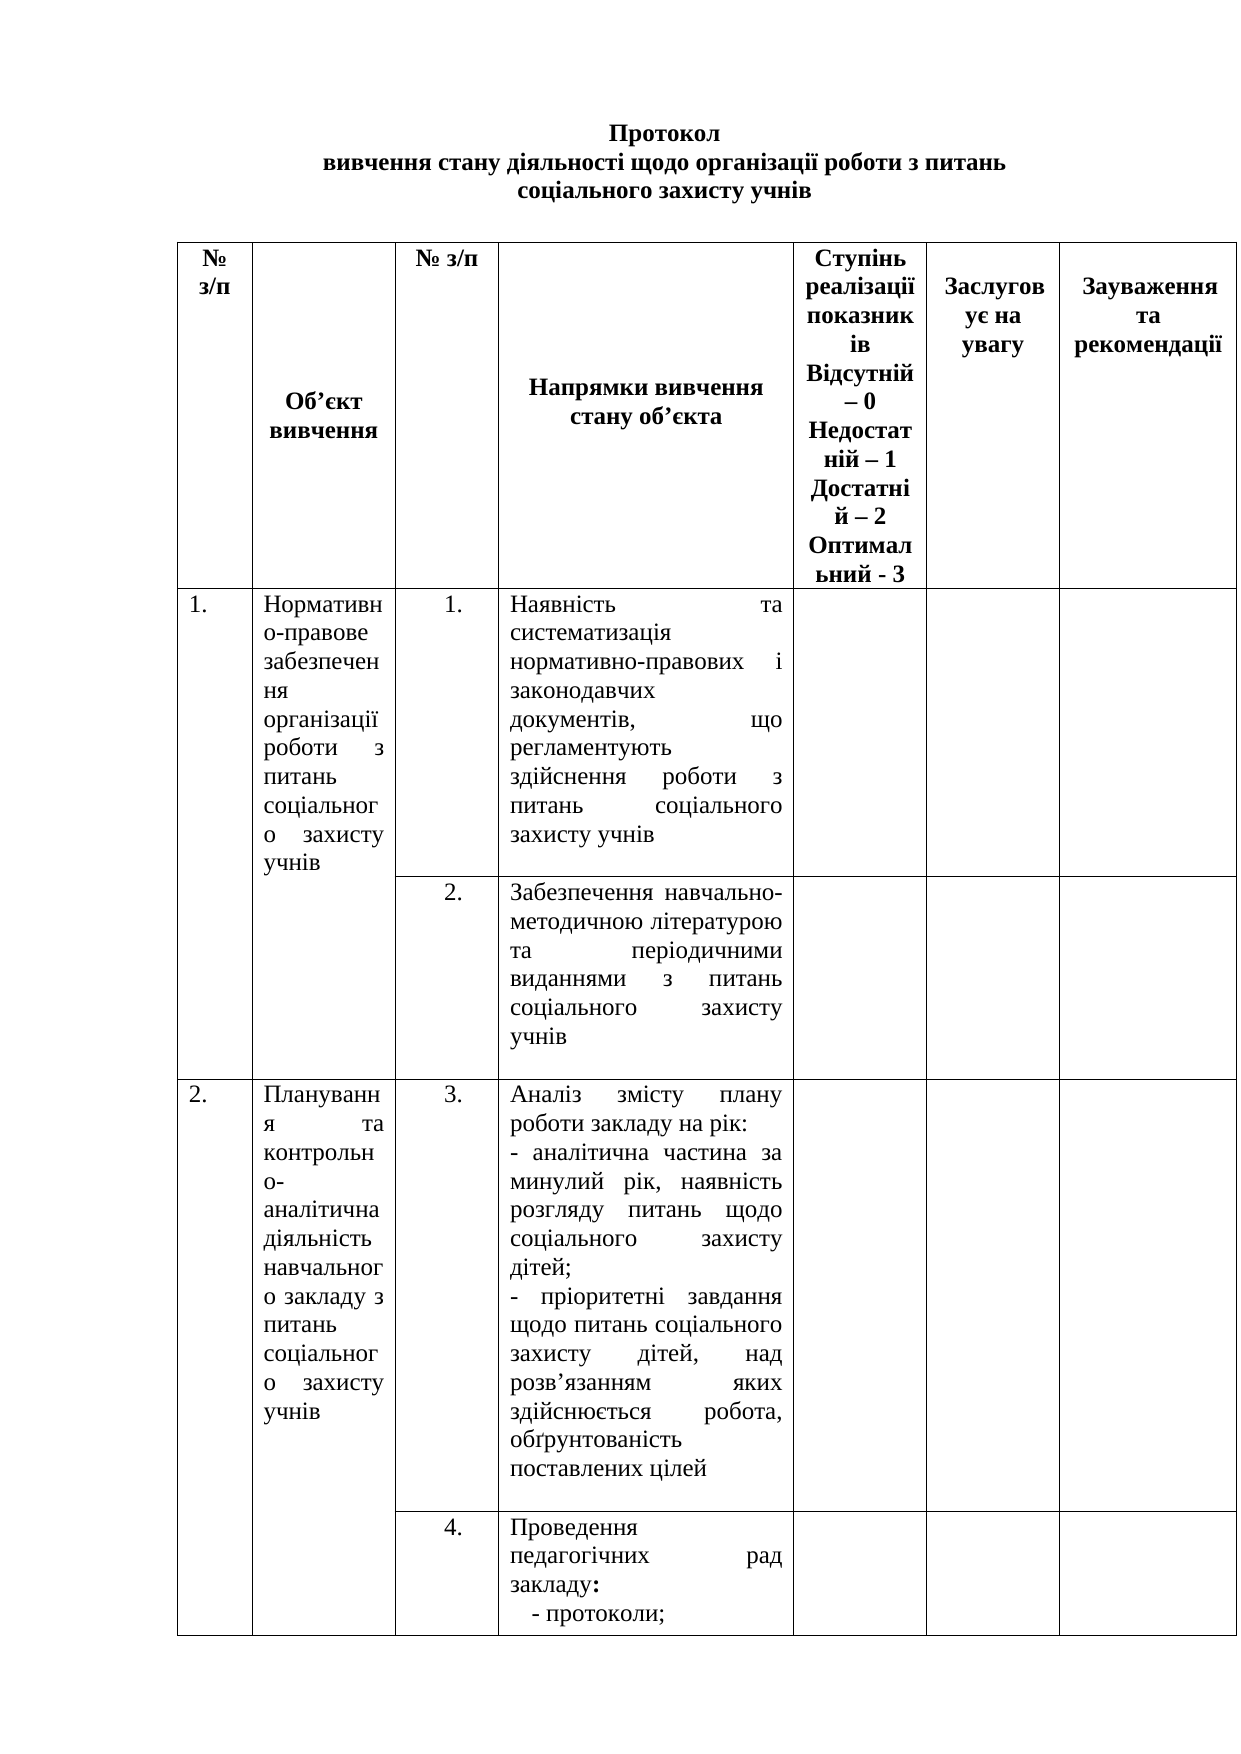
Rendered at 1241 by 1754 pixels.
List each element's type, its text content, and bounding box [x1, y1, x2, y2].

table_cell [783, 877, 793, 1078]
table_header Напрямки вивчення стану об’єкта [499, 243, 793, 588]
table_cell [794, 877, 926, 1078]
table_cell [927, 877, 1059, 1078]
text вивчення стану діяльності щодо організації роботи з питань [177, 147, 1152, 176]
table_cell [794, 589, 926, 876]
table_cell [794, 1512, 926, 1635]
table_header № з/п [178, 243, 252, 588]
table_header Зауваження та рекомендації [1060, 243, 1236, 588]
table_cell [794, 1080, 926, 1511]
table_cell [927, 589, 1059, 876]
table_cell [396, 1080, 498, 1511]
table_cell [1060, 589, 1236, 876]
text соціального захисту учнів [177, 176, 1152, 204]
table_cell [1060, 1512, 1236, 1635]
table_header Заслуговує на увагу [927, 243, 1059, 588]
table_cell [396, 1512, 498, 1635]
table_header № з/п [396, 243, 498, 588]
text Протокол [177, 118, 1152, 147]
table_cell 1. [178, 589, 252, 1078]
table_cell Наявність та систематизація нормативно-правових і законодавчих документів, що регламентують здійснення роботи з питань соціального захисту учнів [499, 589, 793, 876]
table_cell [396, 877, 498, 1078]
table_cell [1060, 877, 1236, 1078]
table_cell Аналіз змісту плану роботи закладу на рік: - аналітична частина за минулий рік, наявність розгляду питань щодо соціального захисту дітей; - пріоритетні завдання щодо питань соціального захисту дітей, над розв’язанням яких здійснюється робота, обґрунтованість поставлених цілей [499, 1080, 793, 1511]
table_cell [499, 1512, 793, 1635]
table_header Ступінь реалізації показників Відсутній – 0 Недостатній – 1 Достатній – 2 Оптимальний - 3 [794, 243, 926, 588]
table_cell [396, 589, 498, 876]
table_cell [1060, 1080, 1236, 1511]
table_cell Планування та контрольно-аналітична діяльність навчального закладу з питань соціального захисту учнів [253, 1080, 395, 1635]
table_cell 2. [178, 1080, 252, 1635]
table_header Об’єкт вивчення [253, 243, 395, 588]
table_cell [927, 1512, 1059, 1635]
table_cell Нормативно-правове забезпечення організації роботи з питань соціального захисту учнів [253, 589, 395, 1078]
table_cell [927, 1080, 1059, 1511]
